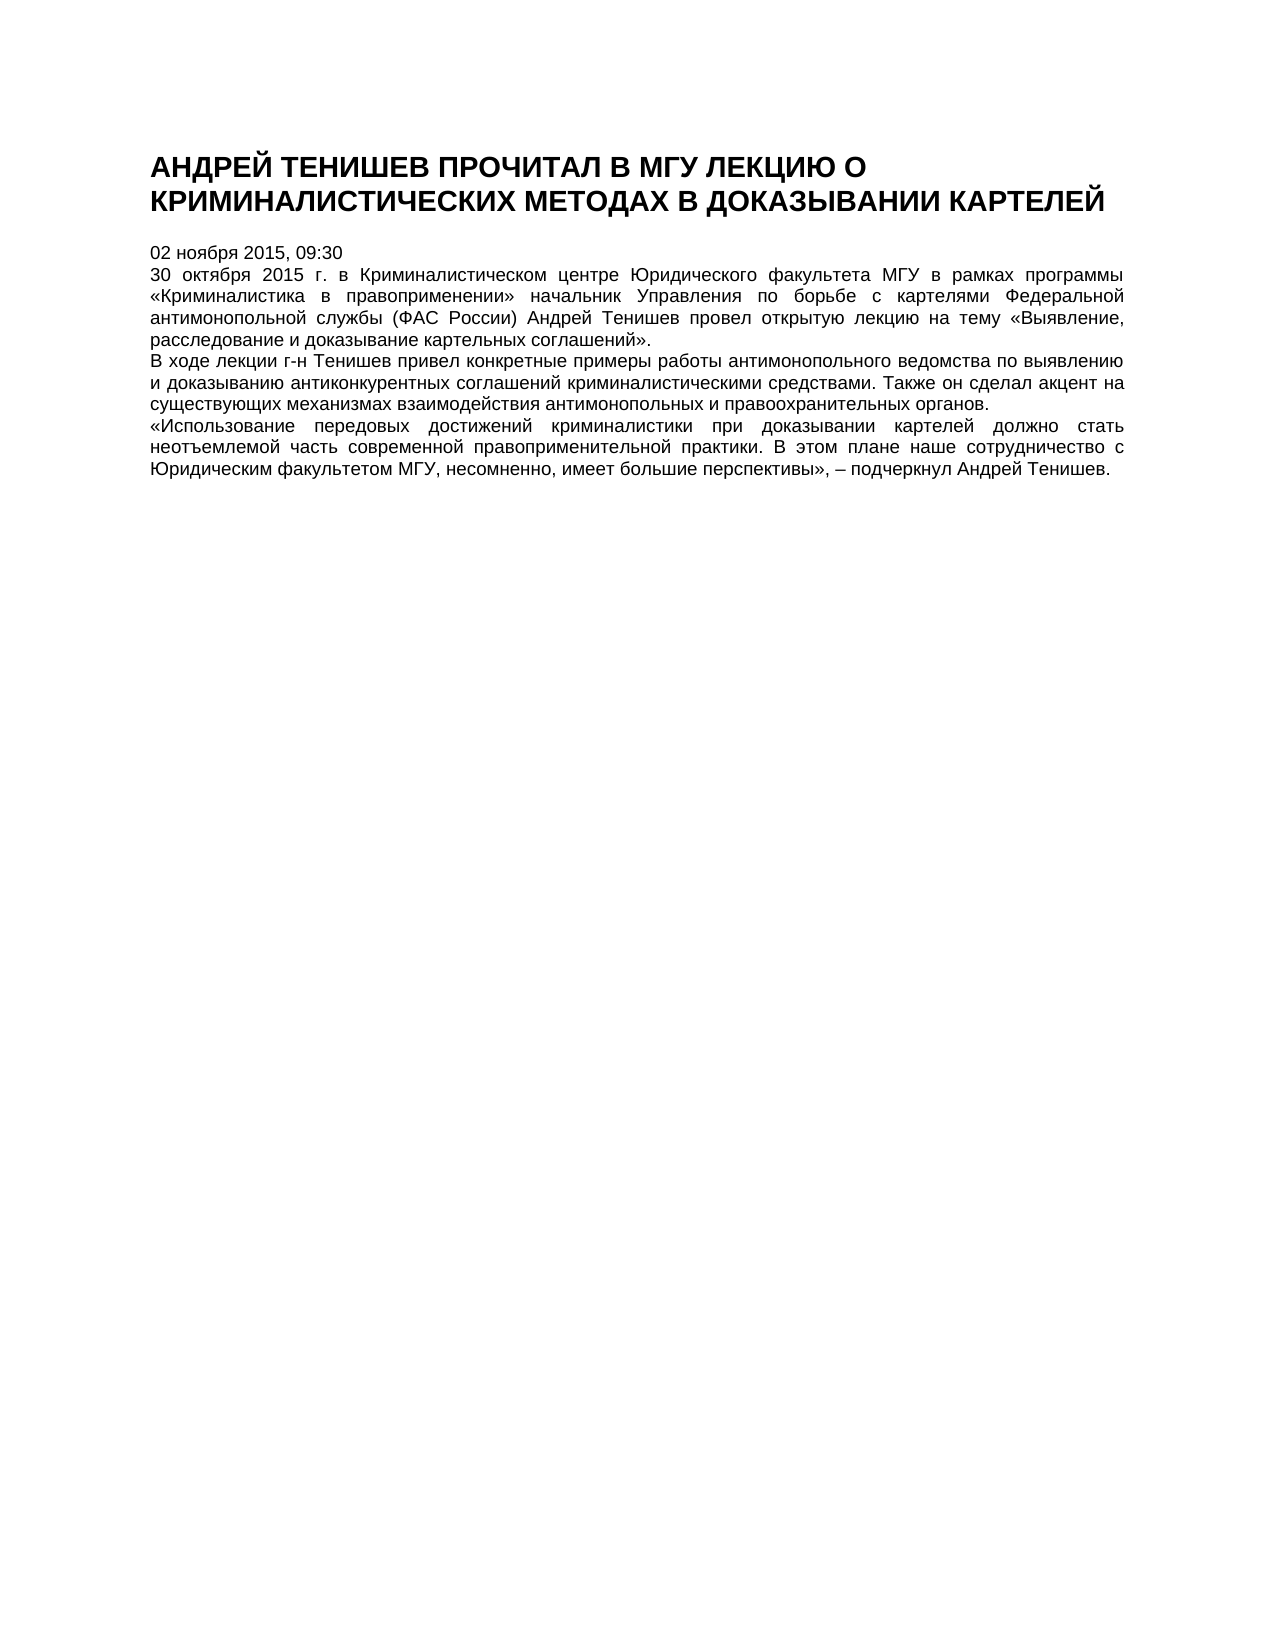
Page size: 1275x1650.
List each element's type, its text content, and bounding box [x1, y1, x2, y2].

text 30 октября 2015 г. в Криминалистическом центре Юридического факультета МГУ в рамках программы «Криминалистика в правоприменении» начальник Управления по борьбе с картелями Федеральной антимонопольной службы (ФАС России) Андрей Тенишев провел открытую лекцию на тему «Выявление, расследование и доказывание картельных соглашений». [150, 264, 1125, 350]
text 02 ноября 2015, 09:30 [150, 242, 1125, 264]
text В ходе лекции г-н Тенишев привел конкретные примеры работы антимонопольного ведомства по выявлению и доказыванию антиконкурентных соглашений криминалистическими средствами. Также он сделал акцент на существующих механизмах взаимодействия антимонопольных и правоохранительных органов. [150, 350, 1125, 414]
subtitle Андрей Тенишев прочитал в МГУ лекцию о криминалистических методах в доказывании картелей [150, 150, 1125, 217]
text «Использование передовых достижений криминалистики при доказывании картелей должно стать неотъемлемой часть современной правоприменительной практики. В этом плане наше сотрудничество с Юридическим факультетом МГУ, несомненно, имеет большие перспективы», – подчеркнул Андрей Тенишев. [150, 414, 1125, 479]
